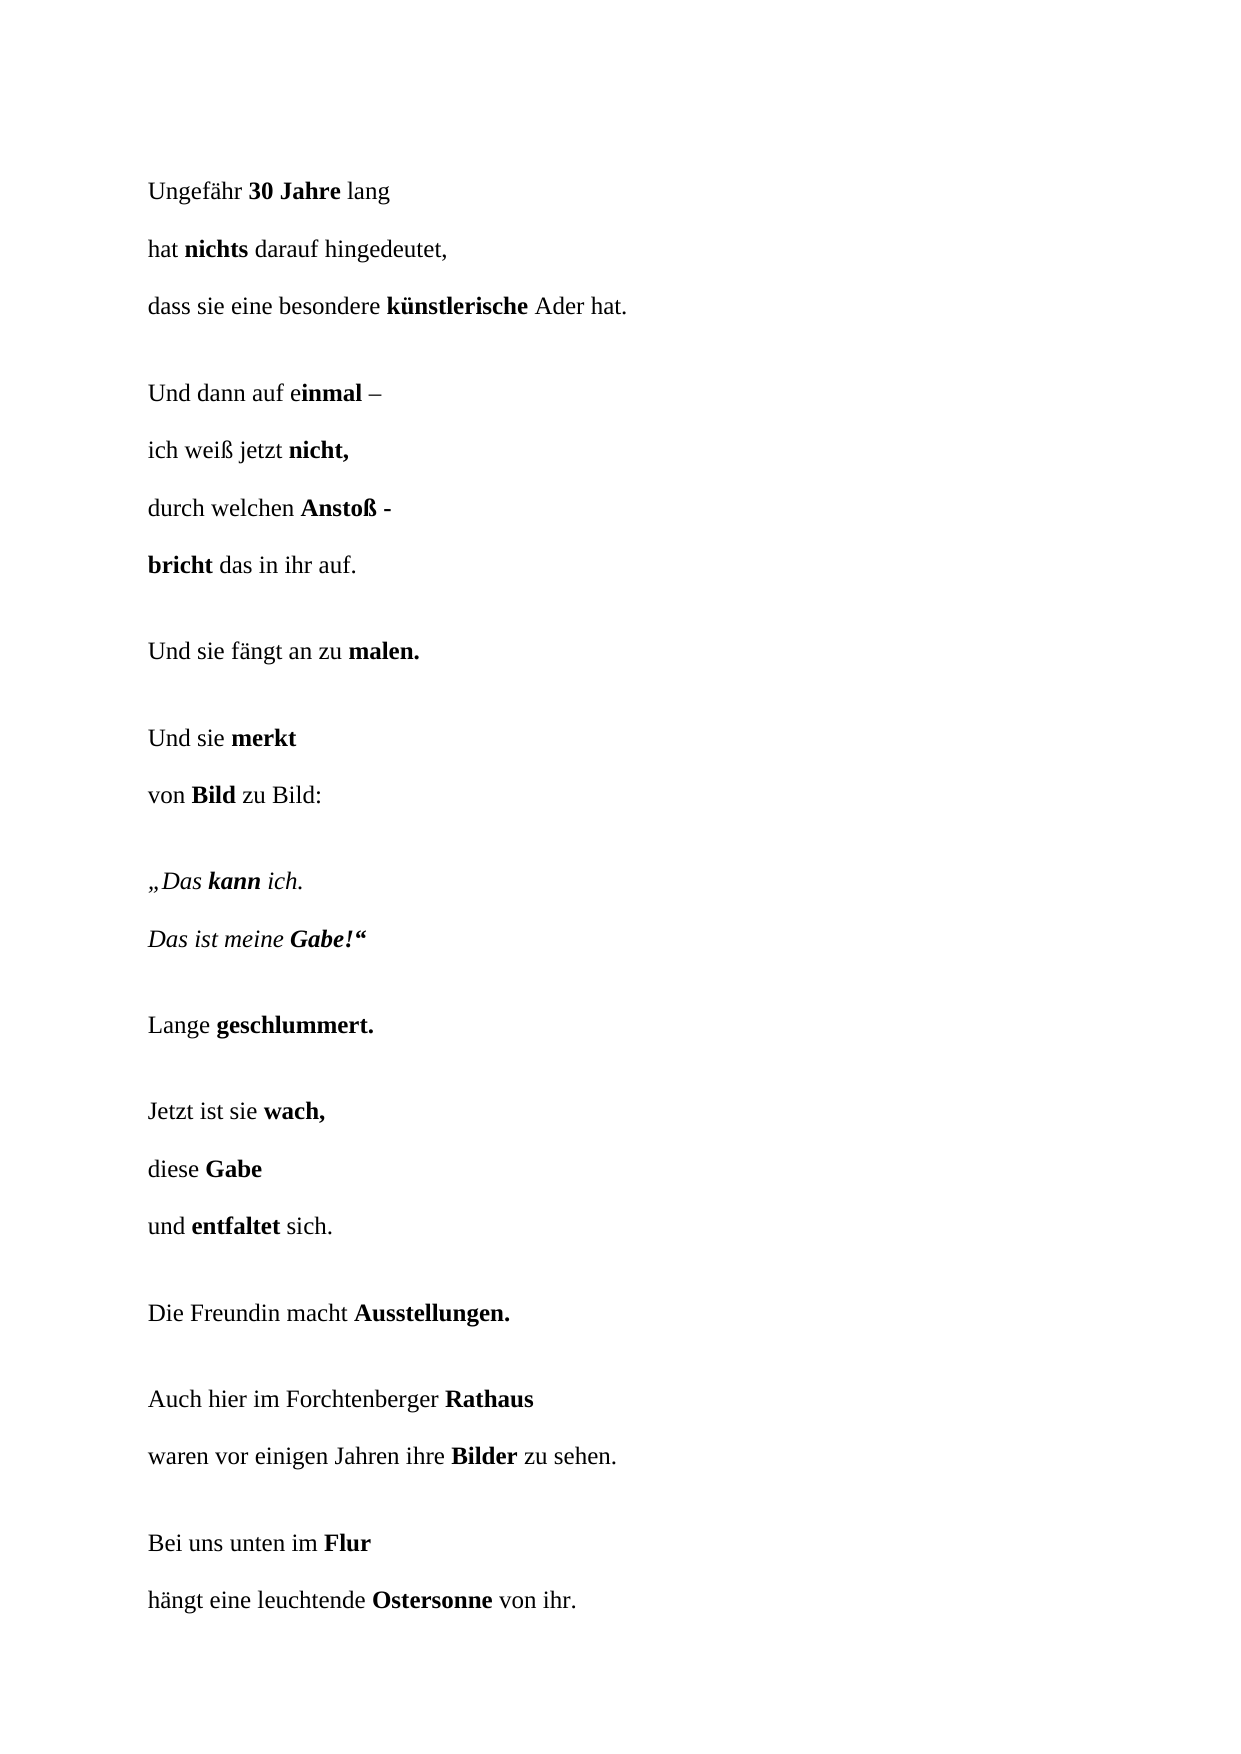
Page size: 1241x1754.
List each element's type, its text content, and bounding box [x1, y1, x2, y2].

text Lange geschlummert. [148, 1010, 1093, 1039]
text Auch hier im Forchtenberger Rathaus [148, 1384, 1093, 1413]
text Bei uns unten im Flur [148, 1528, 1093, 1556]
text Das ist meine Gabe!“ [148, 924, 1093, 953]
text von Bild zu Bild: [148, 780, 1093, 809]
text hat nichts darauf hingedeutet, [148, 234, 1093, 263]
text diese Gabe [148, 1154, 1093, 1183]
text hängt eine leuchtende Ostersonne von ihr. [148, 1585, 1093, 1614]
text Jetzt ist sie wach, [148, 1096, 1093, 1125]
text Ungefähr 30 Jahre lang [148, 176, 1093, 205]
text ich weiß jetzt nicht, [148, 435, 1093, 464]
text Und dann auf einmal – [148, 378, 1093, 406]
text Und sie merkt [148, 723, 1093, 751]
text Und sie fängt an zu malen. [148, 636, 1093, 665]
text waren vor einigen Jahren ihre Bilder zu sehen. [148, 1441, 1093, 1470]
text dass sie eine besondere künstlerische Ader hat. [148, 291, 1093, 320]
text Die Freundin macht Ausstellungen. [148, 1298, 1093, 1326]
text durch welchen Anstoß - [148, 493, 1093, 521]
text bricht das in ihr auf. [148, 550, 1093, 579]
text „Das kann ich. [148, 866, 1093, 895]
text und entfaltet sich. [148, 1211, 1093, 1240]
